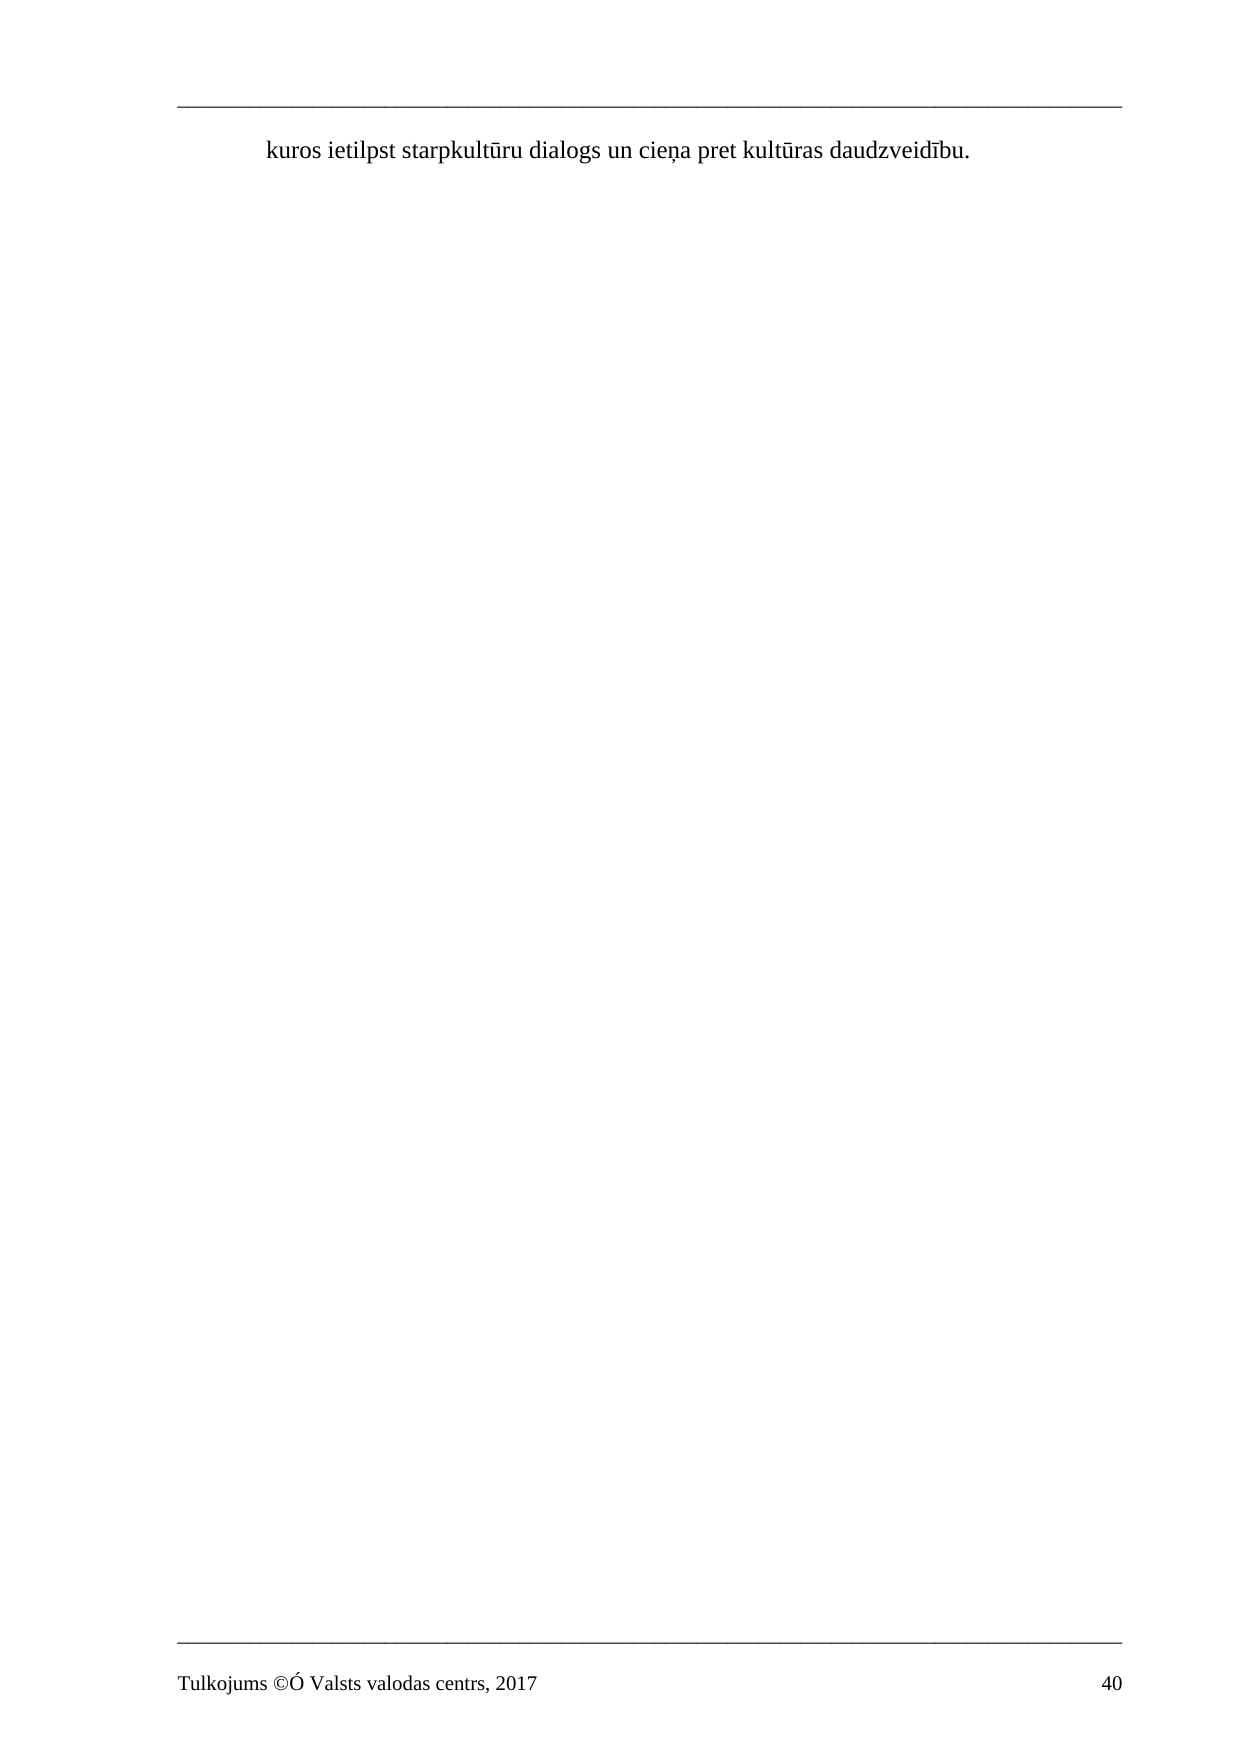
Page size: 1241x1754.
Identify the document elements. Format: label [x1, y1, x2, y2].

text [266, 135, 1122, 164]
